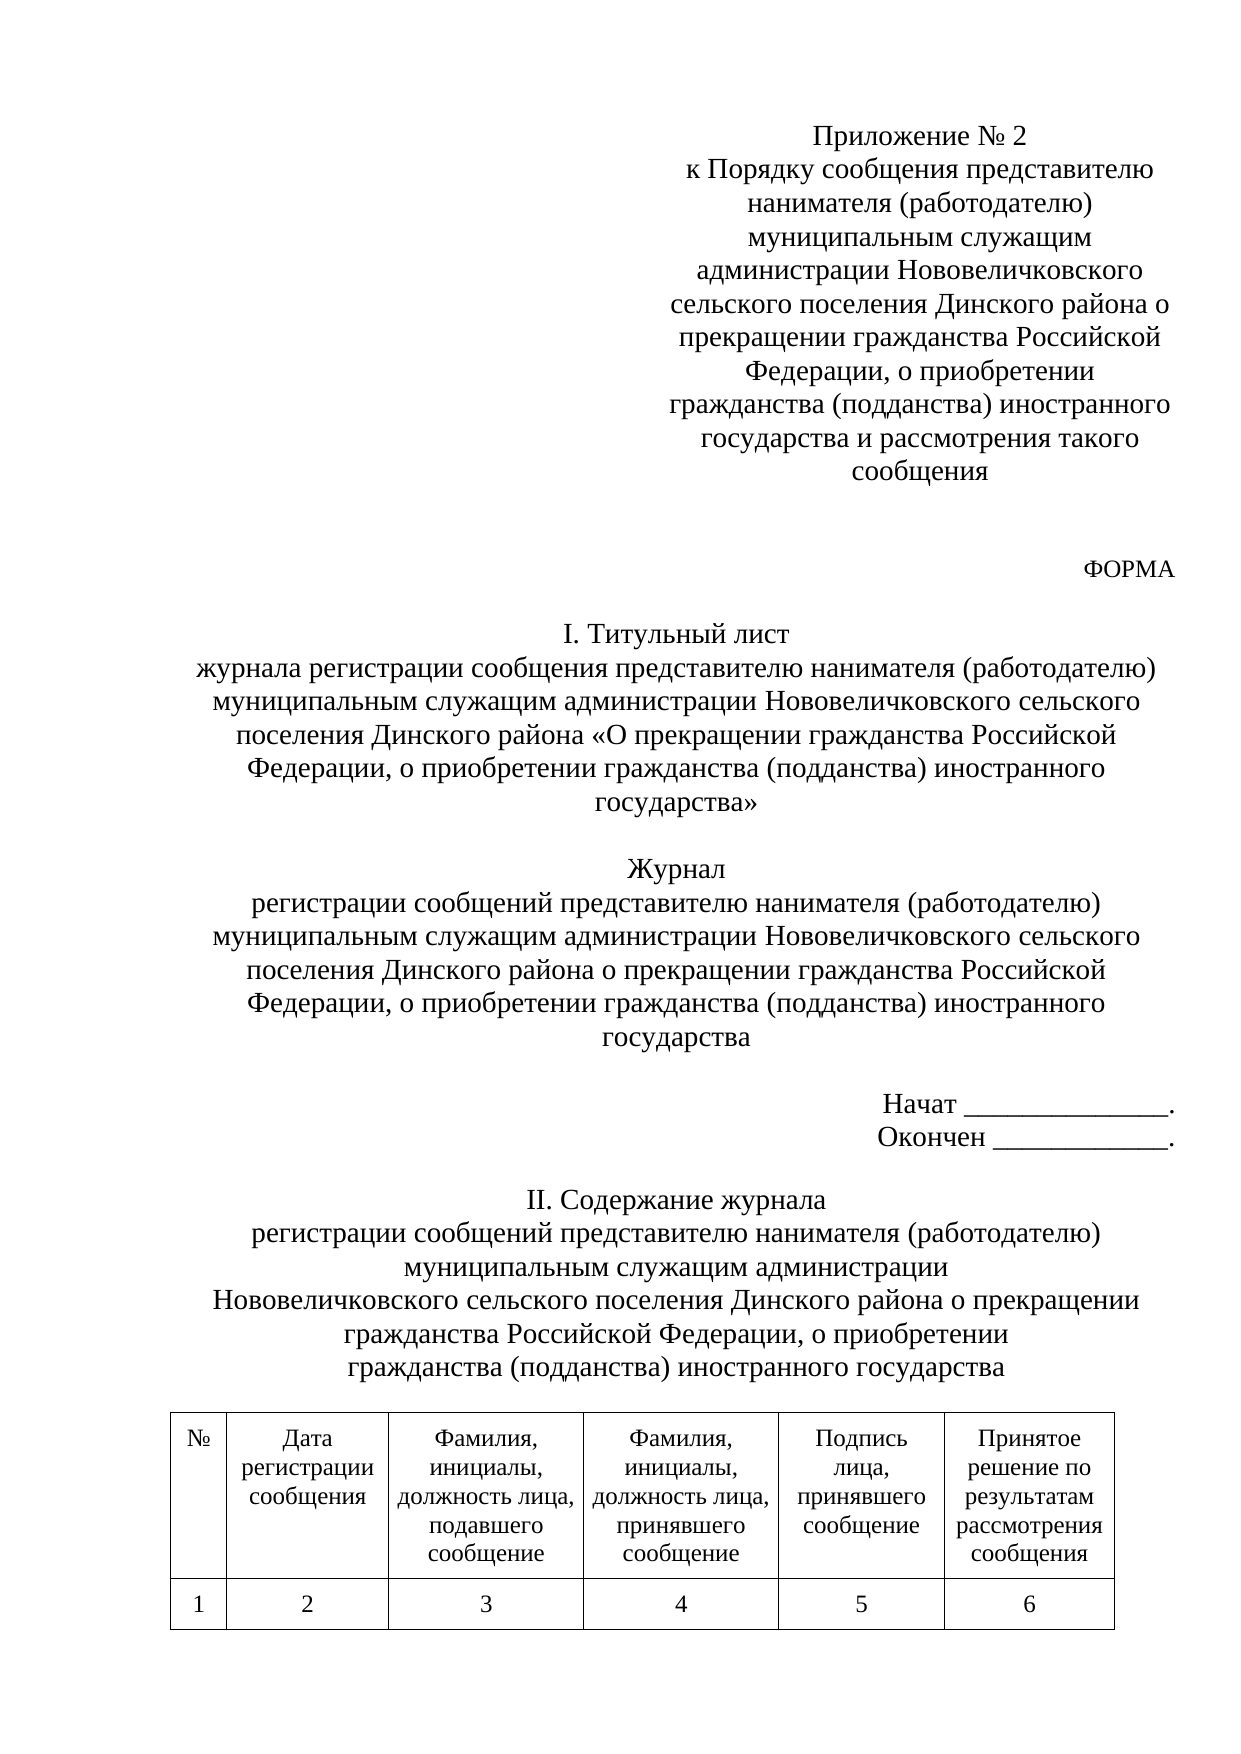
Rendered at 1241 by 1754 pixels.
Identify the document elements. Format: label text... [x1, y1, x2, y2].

text регистрации сообщений представителю нанимателя (работодателю) [177, 885, 1175, 918]
text регистрации сообщений представителю нанимателя (работодателю) [177, 1215, 1175, 1249]
text II. Содержание журнала [177, 1182, 1175, 1215]
table_header Фамилия, инициалы, должность лица, принявшего сообщение [584, 1413, 778, 1578]
text Журнал [177, 851, 1175, 885]
text гражданства (подданства) иностранного государства [177, 1349, 1175, 1383]
table_header Принятое решение по результатам рассмотрения сообщения [945, 1413, 1114, 1578]
table_header Подпись лица, принявшего сообщение [779, 1413, 944, 1578]
text Окончен ____________. [177, 1119, 1175, 1153]
text Приложение № 2 [664, 118, 1175, 152]
text Начат ______________. [177, 1086, 1175, 1119]
text журнала регистрации сообщения представителю нанимателя (работодателю) муниципальным служащим администрации Нововеличковского сельского поселения Динского района «О прекращении гражданства Российской Федерации, о приобретении гражданства (подданства) иностранного государства» [177, 650, 1175, 818]
text Нововеличковского сельского поселения Динского района о прекращении [177, 1282, 1175, 1316]
table_cell 1 [171, 1579, 226, 1629]
table_header № [171, 1413, 226, 1578]
text к Порядку сообщения представителю нанимателя (работодателю) муниципальным служащим администрации Нововеличковского сельского поселения Динского района о прекращении гражданства Российской Федерации, о приобретении гражданства (подданства) иностранного государства и рассмотрения такого сообщения [664, 152, 1175, 487]
table_cell 5 [779, 1579, 944, 1629]
text муниципальным служащим администрации Нововеличковского сельского поселения Динского района о прекращении гражданства Российской Федерации, о приобретении гражданства (подданства) иностранного государства [177, 918, 1175, 1052]
text I. Титульный лист [177, 616, 1175, 650]
table_header Дата регистрации сообщения [227, 1413, 388, 1578]
table_cell 6 [945, 1579, 1114, 1629]
table_cell 3 [389, 1579, 583, 1629]
table_header Фамилия, инициалы, должность лица, подавшего сообщение [389, 1413, 583, 1578]
table_cell 4 [584, 1579, 778, 1629]
text гражданства Российской Федерации, о приобретении [177, 1316, 1175, 1349]
text ФОРМА [177, 554, 1175, 583]
text муниципальным служащим администрации [177, 1249, 1175, 1282]
table_cell 2 [227, 1579, 388, 1629]
